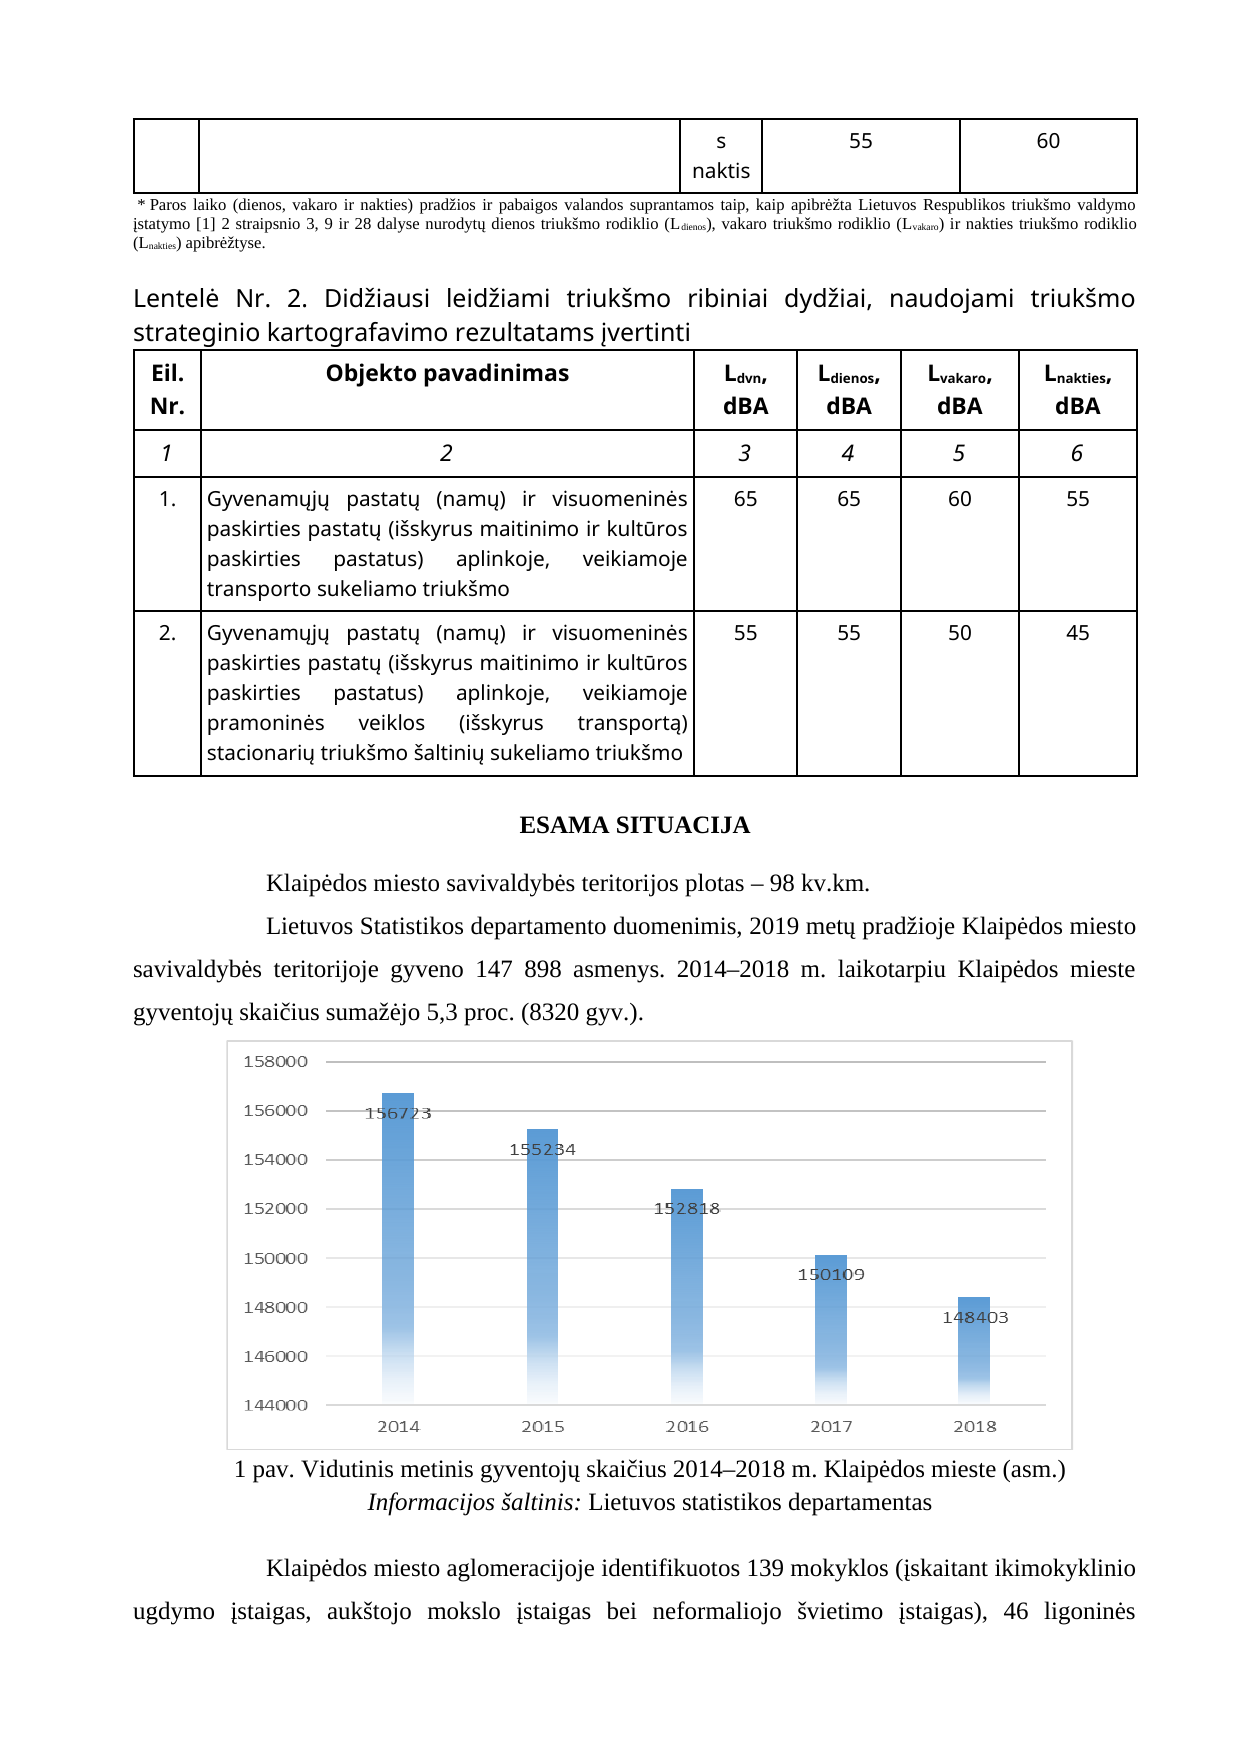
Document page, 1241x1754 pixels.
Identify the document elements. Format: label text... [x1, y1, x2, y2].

text 1 pav. Vidutinis metinis gyventojų skaičius 2014–2018 m. Klaipėdos mieste (asm.) [133, 1454, 1137, 1483]
table_header Objekto pavadinimas [202, 351, 693, 429]
table_cell 3 [695, 431, 796, 476]
table_cell 5 [902, 431, 1018, 476]
table_header Eil. Nr. [135, 351, 200, 429]
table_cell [200, 120, 679, 192]
table_cell 85 80 55 [763, 120, 959, 192]
picture [226, 1040, 1074, 1450]
table_cell 55 [695, 612, 796, 774]
table_header Ldienos, dBA [798, 351, 900, 429]
table_cell 4 [798, 431, 900, 476]
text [133, 1553, 1137, 1625]
table_cell 1 [135, 431, 200, 476]
table_cell 60 [902, 478, 1018, 610]
text Informacijos šaltinis: Lietuvos statistikos departamentas [133, 1487, 1137, 1516]
table_header Lnakties, dBA [1020, 351, 1136, 429]
table_cell 55 [798, 612, 900, 774]
text ESAMA SITUACIJA [133, 811, 1137, 839]
table_cell 6 [1020, 431, 1136, 476]
table_cell 50 [902, 612, 1018, 774]
text Lietuvos Statistikos departamento duomenimis, 2019 metų pradžioje Klaipėdos miesto savivaldybės teritorijoje gyveno 147 898 asmenys. 2014–2018 m. laikotarpiu Klaipėdos mieste gyventojų skaičius sumažėjo 5,3 proc. (8320 gyv.). [133, 911, 1137, 1026]
table_cell 2 [202, 431, 693, 476]
table_cell Gyvenamųjų pastatų (namų) ir visuomeninės paskirties pastatų (išskyrus maitinimo ir kultūros paskirties pastatus) aplinkoje, veikiamoje pramoninės veiklos (išskyrus transportą) stacionarių triukšmo šaltinių sukeliamo triukšmo [202, 612, 693, 774]
table_cell 90 85 60 [961, 120, 1136, 192]
table_cell Gyvenamųjų pastatų (namų) ir visuomeninės paskirties pastatų (išskyrus maitinimo ir kultūros paskirties pastatus) aplinkoje, veikiamoje transporto sukeliamo triukšmo [202, 478, 693, 610]
table_cell 6. [135, 120, 198, 192]
text * Paros laiko (dienos, vakaro ir nakties) pradžios ir pabaigos valandos suprantamos taip, kaip apibrėžta Lietuvos Respublikos triukšmo valdymo įstatymo [1] 2 straipsnio 3, 9 ir 28 dalyse nurodytų dienos triukšmo rodiklio (Ldienos), vakaro triukšmo rodiklio (Lvakaro) ir nakties triukšmo rodiklio (Lnakties) apibrėžtyse. [133, 194, 1137, 252]
table_cell 45 [1020, 612, 1136, 774]
table_cell 65 [695, 478, 796, 610]
text Lentelė Nr. 2. Didžiausi leidžiami triukšmo ribiniai dydžiai, naudojami triukšmo strateginio kartografavimo rezultatams įvertinti [133, 281, 1137, 349]
table_header Ldvn, dBA [695, 351, 796, 429]
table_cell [681, 120, 761, 192]
table_cell 65 [798, 478, 900, 610]
text Klaipėdos miesto savivaldybės teritorijos plotas – 98 kv.km. [133, 868, 1137, 897]
table_cell 55 [1020, 478, 1136, 610]
table_cell 1. [135, 478, 200, 610]
table_cell 2. [135, 612, 200, 774]
table_header Lvakaro, dBA [902, 351, 1018, 429]
